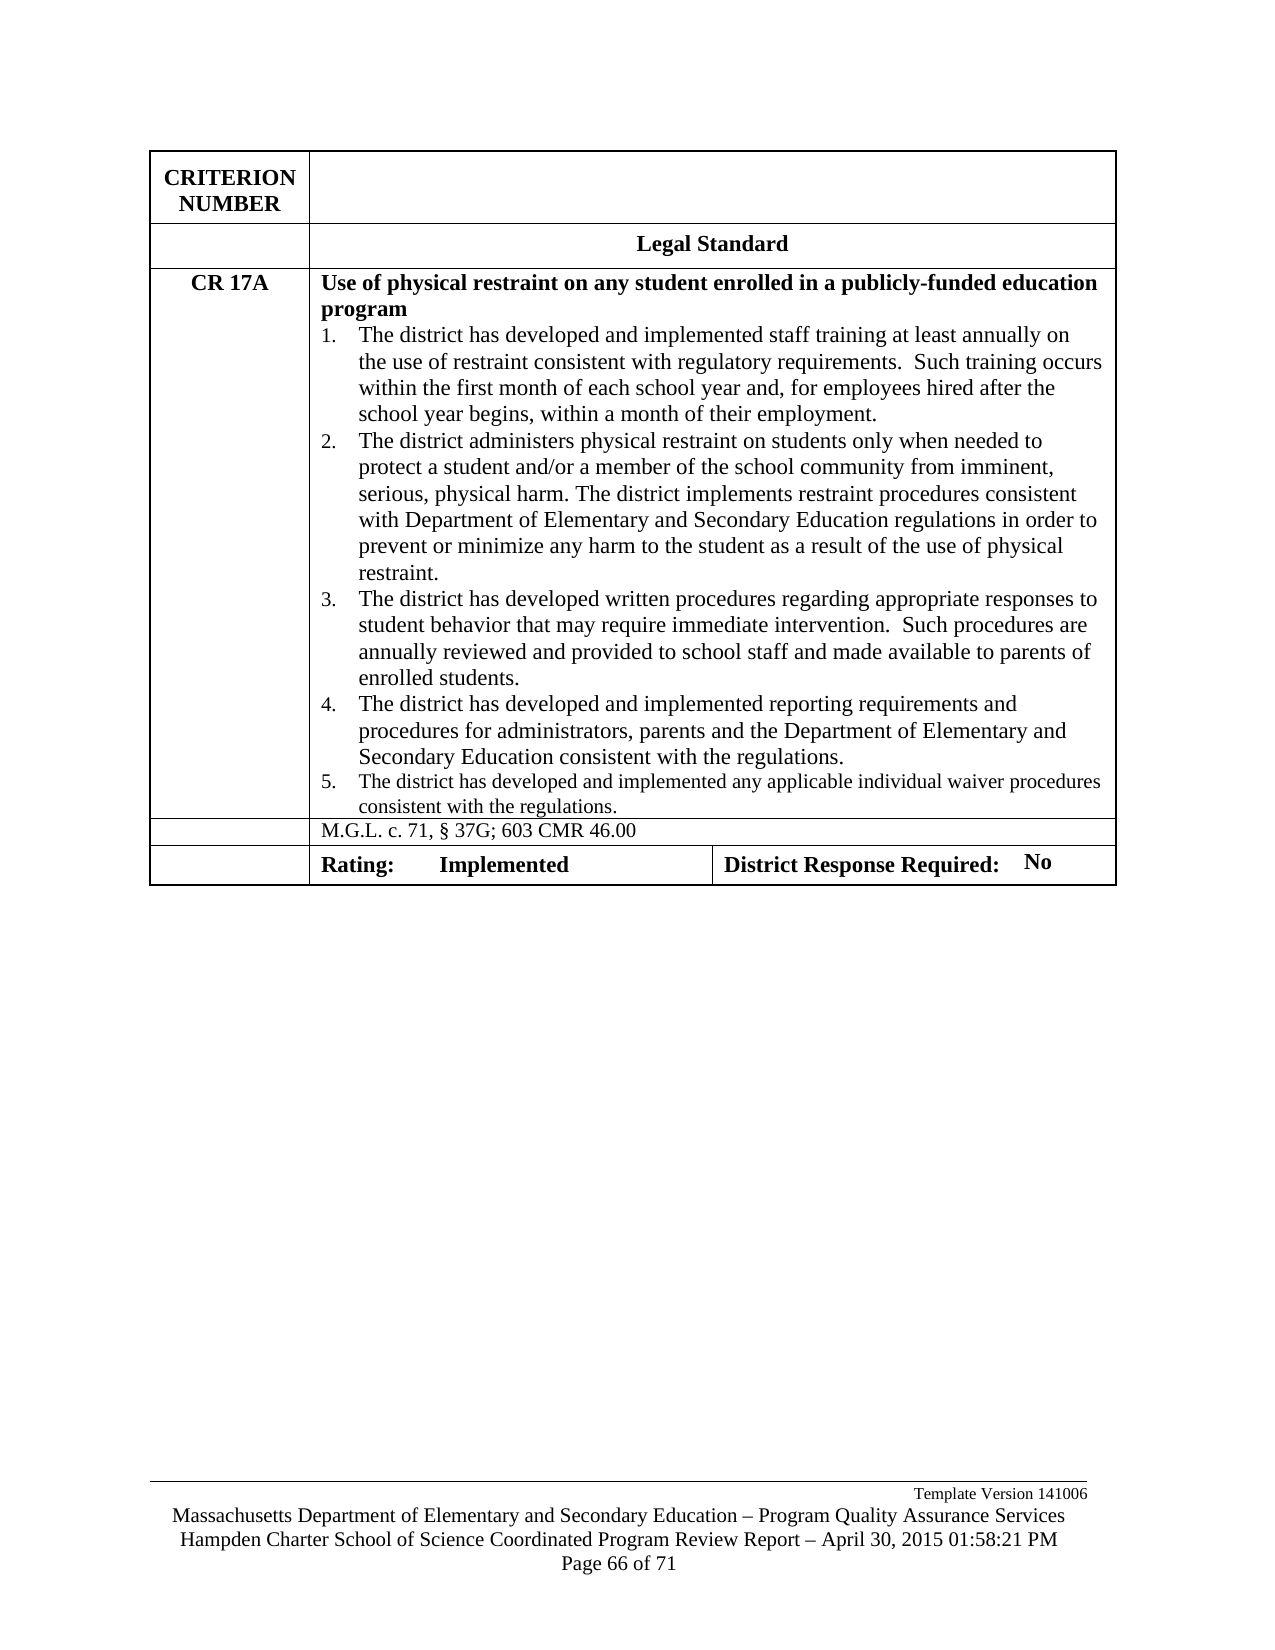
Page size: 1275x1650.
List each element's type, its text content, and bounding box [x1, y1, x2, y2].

table_cell M.G.L. c. 71, § 37G; 603 CMR 46.00 [310, 819, 1115, 844]
table_cell [151, 819, 309, 844]
table_cell District Response Required: [713, 846, 1012, 884]
table_header CRITERION NUMBER [151, 152, 309, 223]
table_cell [151, 846, 309, 884]
table_cell CR 17A [151, 269, 309, 818]
table_cell Legal Standard [310, 224, 1115, 268]
table_cell Rating: [310, 846, 422, 884]
table_cell No [1013, 846, 1115, 884]
table_cell Use of physical restraint on any student enrolled in a publicly-funded education program The district has developed and implemented staff training at least annually on the use of restraint consistent with regulatory requirements. Such training occurs within the first month of each school year and, for employees hired after the school year begins, within a month of their employment. The district administers physical restraint on students only when needed to protect a student and/or a member of the school community from imminent, serious, physical harm. The district implements restraint procedures consistent with Department of Elementary and Secondary Education regulations in order to prevent or minimize any harm to the student as a result of the use of physical restraint. The district has developed written procedures regarding appropriate responses to student behavior that may require immediate intervention. Such procedures are annually reviewed and provided to school staff and made available to parents of enrolled students. The district has developed and implemented reporting requirements and procedures for administrators, parents and the Department of Elementary and Secondary Education consistent with the regulations. The district has developed and implemented any applicable individual waiver procedures consistent with the regulations. [310, 269, 1115, 818]
table_header [310, 152, 1115, 223]
table_cell Implemented [422, 846, 712, 884]
table_cell [151, 224, 309, 268]
